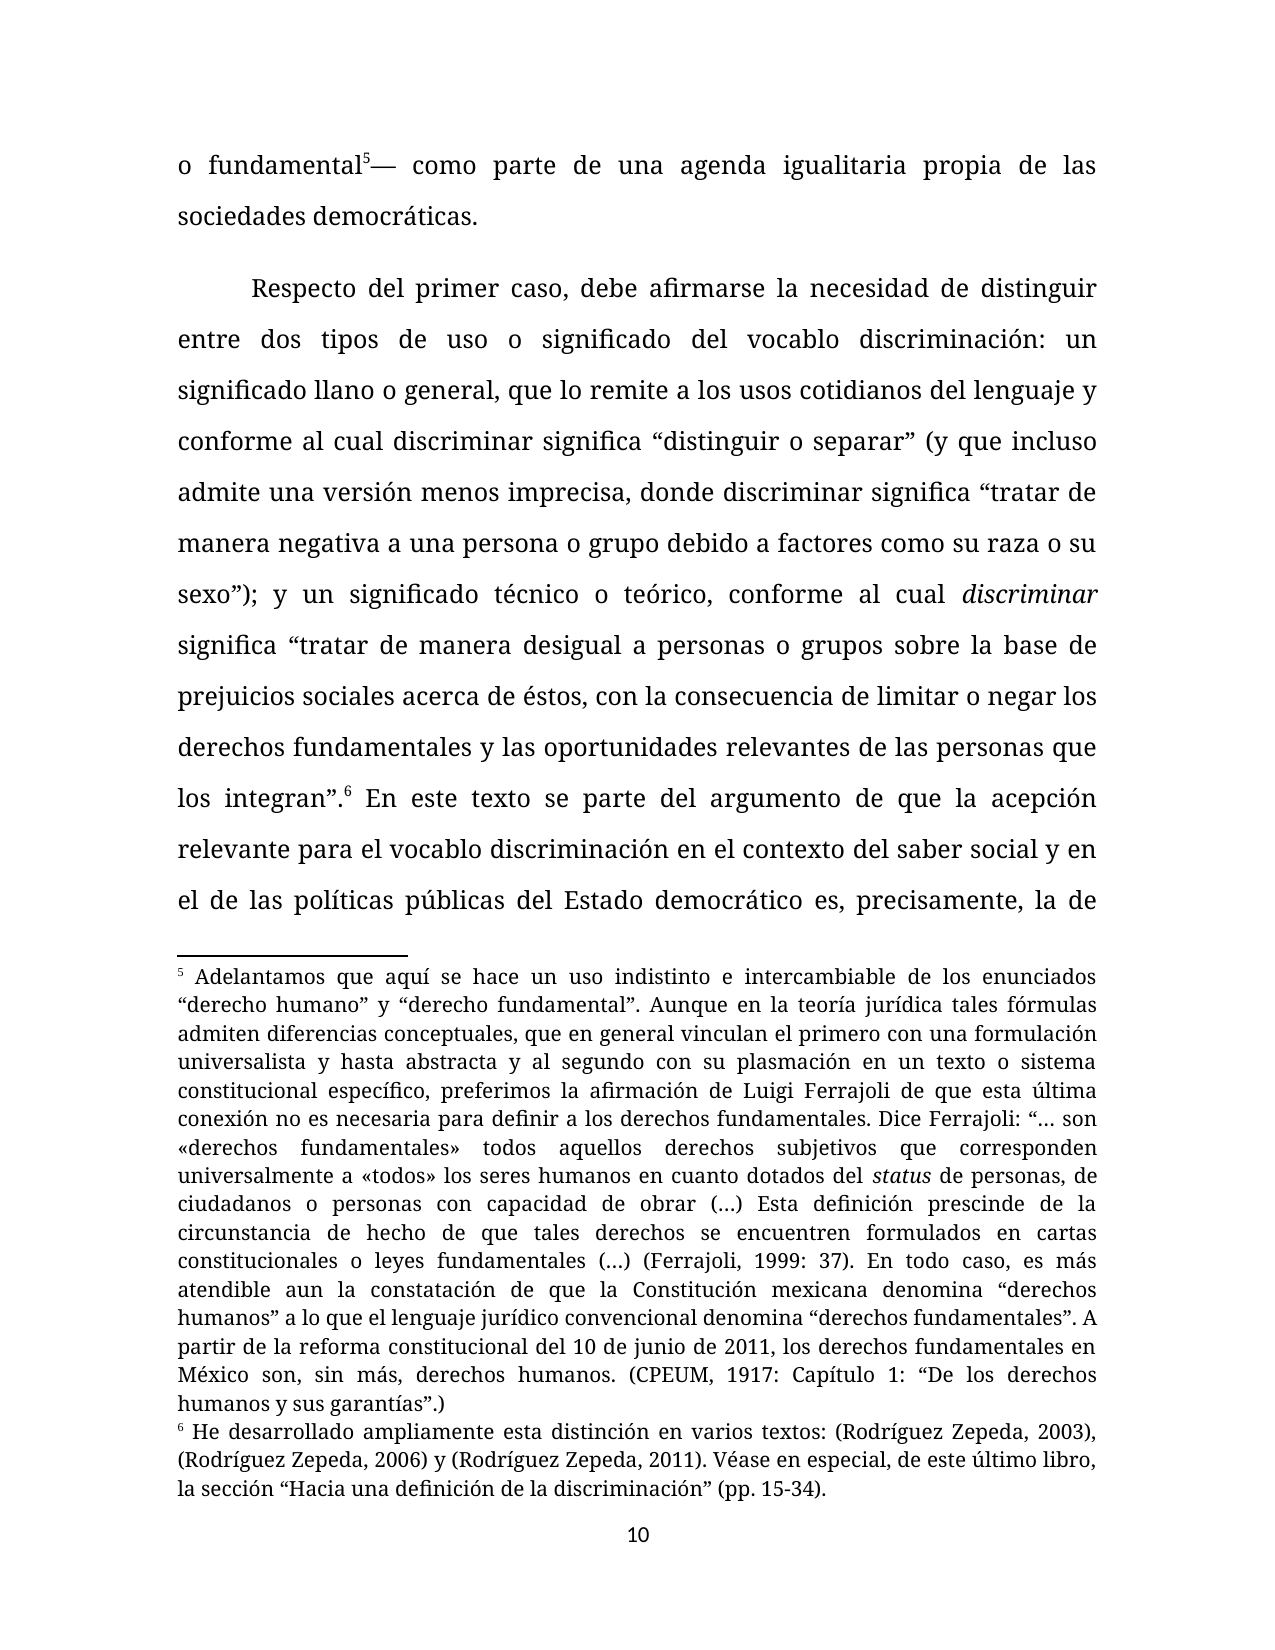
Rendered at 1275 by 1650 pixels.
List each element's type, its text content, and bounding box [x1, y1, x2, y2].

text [177, 148, 1098, 233]
text Respecto del primer caso, debe afirmarse la necesidad de distinguir entre dos tipos de uso o significado del vocablo discriminación: un significado llano o general, que lo remite a los usos cotidianos del lenguaje y conforme al cual discriminar significa “distinguir o separar” (y que incluso admite una versión menos imprecisa, donde discriminar significa “tratar de manera negativa a una persona o grupo debido a factores como su raza o su sexo”); y un significado técnico o teórico, conforme al cual discriminar significa “tratar de manera desigual a personas o grupos sobre la base de prejuicios sociales acerca de éstos, con la consecuencia de limitar o negar los derechos fundamentales y las oportunidades relevantes de las personas que los integran”. En este texto se parte del argumento de que la acepción relevante para el vocablo discriminación en el contexto del saber social y en el de las políticas públicas del Estado democrático es, precisamente, la de carácter técnico o teórico. En el segundo caso, se trata de mostrar que la inserción del análisis antidiscriminatorio en la narrativa de los derechos humanos permite construir un concepto político de no discriminación que puede resultar decisivo para la orientación de la legislación y las políticas públicas del Estado democrático en su necesaria lucha contra esta forma de desigualdad. [177, 271, 1098, 917]
